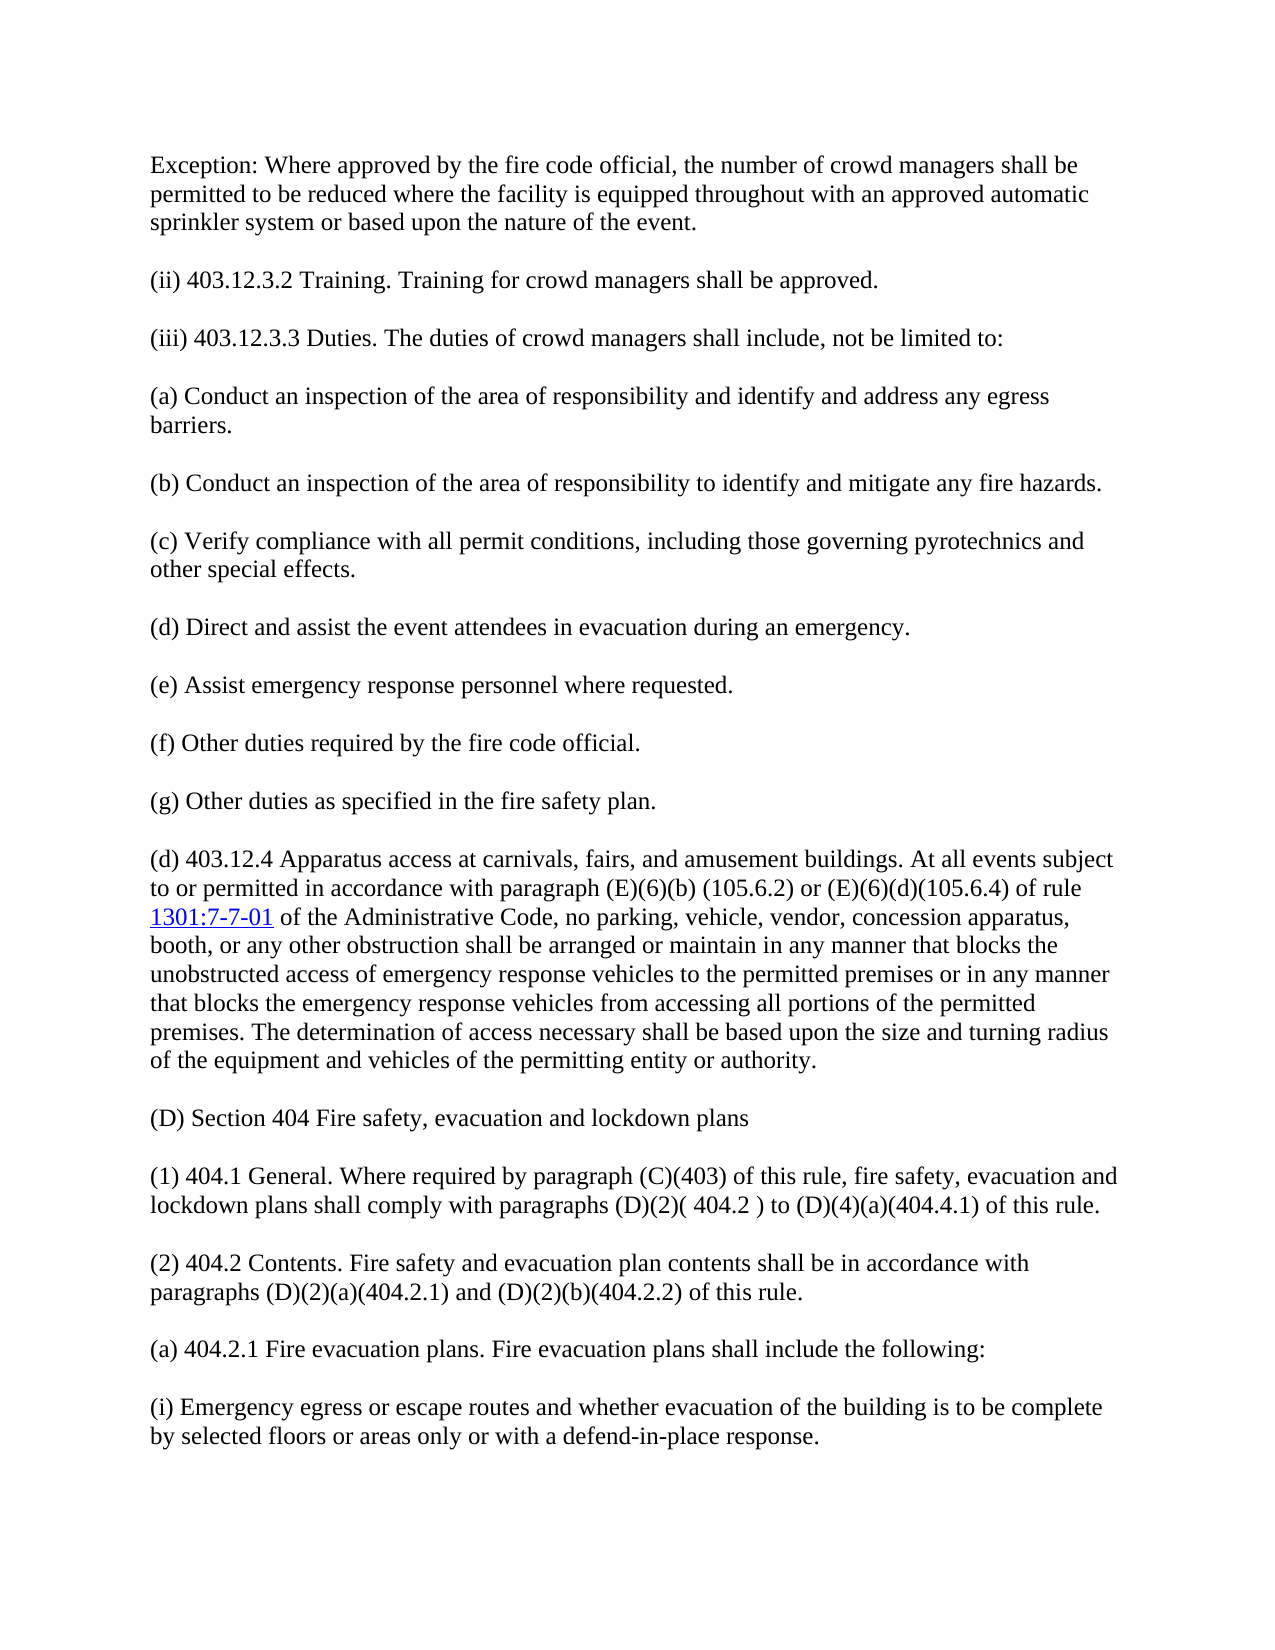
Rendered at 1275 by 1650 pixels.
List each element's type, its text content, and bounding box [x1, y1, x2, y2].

text (D) Section 404 Fire safety, evacuation and lockdown plans [150, 1103, 1125, 1132]
text (1) 404.1 General. Where required by paragraph (C)(403) of this rule, fire safety, evacuation and lockdown plans shall comply with paragraphs (D)(2)( 404.2 ) to (D)(4)(a)(404.4.1) of this rule. [150, 1161, 1125, 1219]
text (iii) 403.12.3.3 Duties. The duties of crowd managers shall include, not be limited to: [150, 323, 1125, 352]
text (g) Other duties as specified in the fire safety plan. [150, 786, 1125, 815]
text (ii) 403.12.3.2 Training. Training for crowd managers shall be approved. [150, 265, 1125, 294]
text (c) Verify compliance with all permit conditions, including those governing pyrotechnics and other special effects. [150, 526, 1125, 583]
text (e) Assist emergency response personnel where requested. [150, 670, 1125, 699]
text (d) 403.12.4 Apparatus access at carnivals, fairs, and amusement buildings. At all events subject to or permitted in accordance with paragraph (E)(6)(b) (105.6.2) or (E)(6)(d)(105.6.4) of rule 1301:7-7-01 of the Administrative Code, no parking, vehicle, vendor, concession apparatus, booth, or any other obstruction shall be arranged or maintain in any manner that blocks the unobstructed access of emergency response vehicles to the permitted premises or in any manner that blocks the emergency response vehicles from accessing all portions of the permitted premises. The determination of access necessary shall be based upon the size and turning radius of the equipment and vehicles of the permitting entity or authority. [150, 844, 1125, 1074]
text Exception: Where approved by the fire code official, the number of crowd managers shall be permitted to be reduced where the facility is equipped throughout with an approved automatic sprinkler system or based upon the nature of the event. [150, 150, 1125, 236]
text (a) 404.2.1 Fire evacuation plans. Fire evacuation plans shall include the following: [150, 1334, 1125, 1363]
text (a) Conduct an inspection of the area of responsibility and identify and address any egress barriers. [150, 381, 1125, 439]
text (f) Other duties required by the fire code official. [150, 728, 1125, 757]
text (i) Emergency egress or escape routes and whether evacuation of the building is to be complete by selected floors or areas only or with a defend-in-place response. [150, 1392, 1125, 1450]
text (2) 404.2 Contents. Fire safety and evacuation plan contents shall be in accordance with paragraphs (D)(2)(a)(404.2.1) and (D)(2)(b)(404.2.2) of this rule. [150, 1248, 1125, 1305]
text (b) Conduct an inspection of the area of responsibility to identify and mitigate any fire hazards. [150, 468, 1125, 497]
text (d) Direct and assist the event attendees in evacuation during an emergency. [150, 612, 1125, 641]
